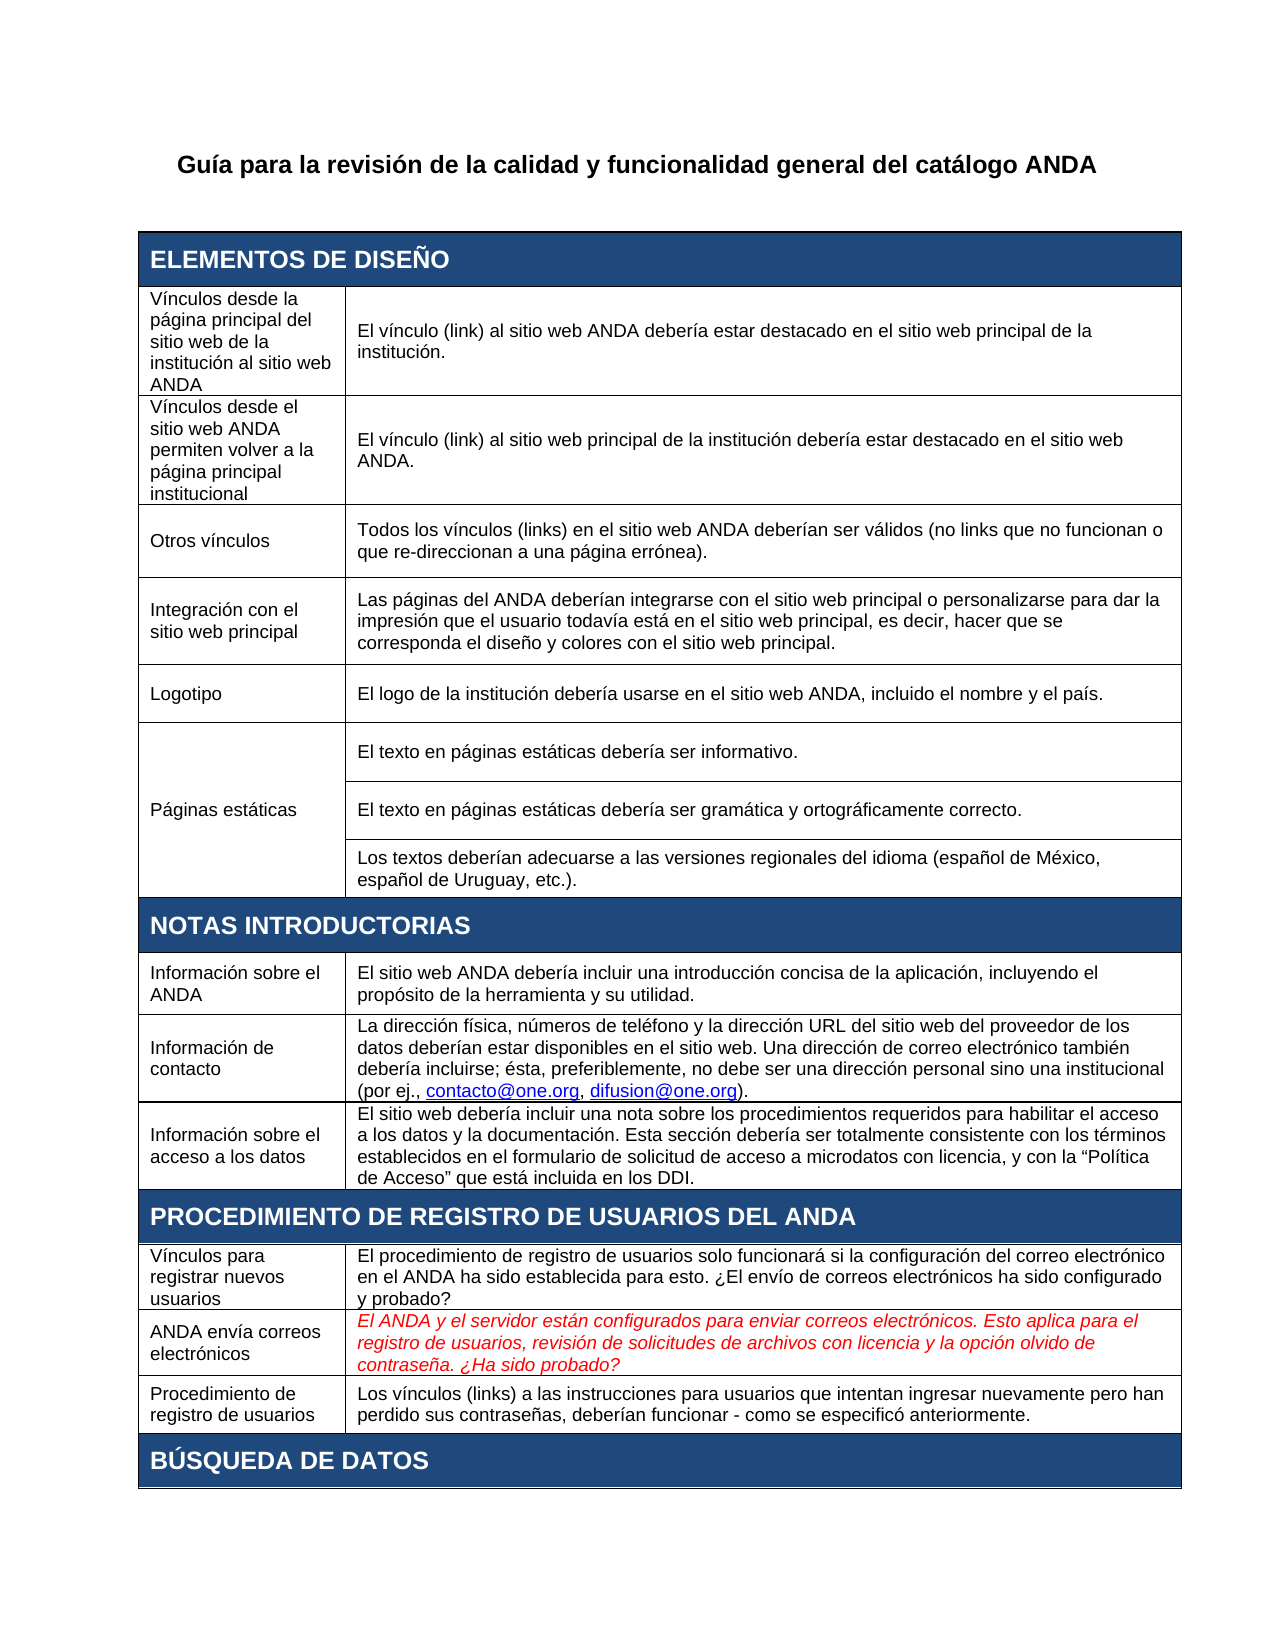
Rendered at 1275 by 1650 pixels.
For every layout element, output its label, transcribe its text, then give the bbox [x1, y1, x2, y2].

table_cell Vínculos para registrar nuevos usuarios [139, 1245, 345, 1309]
table_cell Logotipo [139, 665, 345, 722]
table_cell NOTAS INTRODUCTORIAS [139, 898, 1181, 952]
table_cell El ANDA y el servidor están configurados para enviar correos electrónicos. Esto aplica para el registro de usuarios, revisión de solicitudes de archivos con licencia y la opción olvido de contraseña. ¿Ha sido probado? [346, 1310, 1181, 1375]
table_cell Vínculos desde el sitio web ANDA permiten volver a la página principal institucional [139, 396, 345, 504]
table_cell Información de contacto [139, 1015, 345, 1101]
table_cell PROCEDIMIENTO DE REGISTRO DE USUARIOS DEL ANDA [139, 1190, 1181, 1243]
text Guía para la revisión de la calidad y funcionalidad general del catálogo ANDA [150, 150, 1125, 179]
table_header ELEMENTOS DE DISEÑO [139, 233, 1181, 286]
table_cell Vínculos desde la página principal del sitio web de la institución al sitio web ANDA [139, 287, 345, 395]
table_cell Las páginas del ANDA deberían integrarse con el sitio web principal o personalizarse para dar la impresión que el usuario todavía está en el sitio web principal, es decir, hacer que se corresponda el diseño y colores con el sitio web principal. [346, 578, 1181, 664]
table_cell Los vínculos (links) a las instrucciones para usuarios que intentan ingresar nuevamente pero han perdido sus contraseñas, deberían funcionar - como se especificó anteriormente. [346, 1376, 1181, 1433]
table_cell Los textos deberían adecuarse a las versiones regionales del idioma (español de México, español de Uruguay, etc.). [346, 840, 1181, 897]
table_cell Información sobre el ANDA [139, 953, 345, 1014]
table_cell Todos los vínculos (links) en el sitio web ANDA deberían ser válidos (no links que no funcionan o que re-direccionan a una página errónea). [346, 505, 1181, 577]
table_cell El vínculo (link) al sitio web principal de la institución debería estar destacado en el sitio web ANDA. [346, 396, 1181, 504]
table_cell Páginas estáticas [139, 723, 345, 897]
table_cell El texto en páginas estáticas debería ser informativo. [346, 723, 1181, 781]
table_cell El texto en páginas estáticas debería ser gramática y ortográficamente correcto. [346, 782, 1181, 838]
table_cell Integración con el sitio web principal [139, 578, 345, 664]
table_cell El logo de la institución debería usarse en el sitio web ANDA, incluido el nombre y el país. [346, 665, 1181, 722]
table_cell La dirección física, números de teléfono y la dirección URL del sitio web del proveedor de los datos deberían estar disponibles en el sitio web. Una dirección de correo electrónico también debería incluirse; ésta, preferiblemente, no debe ser una dirección personal sino una institucional (por ej., contacto@one.org, difusion@one.org). [346, 1015, 1181, 1101]
table_cell Procedimiento de registro de usuarios [139, 1376, 345, 1433]
table_cell Información sobre el acceso a los datos [139, 1103, 345, 1189]
table_cell El sitio web debería incluir una nota sobre los procedimientos requeridos para habilitar el acceso a los datos y la documentación. Esta sección debería ser totalmente consistente con los términos establecidos en el formulario de solicitud de acceso a microdatos con licencia, y con la “Política de Acceso” que está incluida en los DDI. [346, 1103, 1181, 1189]
table_cell El vínculo (link) al sitio web ANDA debería estar destacado en el sitio web principal de la institución. [346, 287, 1181, 395]
table_cell ANDA envía correos electrónicos [139, 1310, 345, 1375]
table_cell El procedimiento de registro de usuarios solo funcionará si la configuración del correo electrónico en el ANDA ha sido establecida para esto. ¿El envío de correos electrónicos ha sido configurado y probado? [346, 1245, 1181, 1309]
table_cell Otros vínculos [139, 505, 345, 577]
table_cell BÚSQUEDA DE DATOS [139, 1434, 1181, 1487]
table_cell El sitio web ANDA debería incluir una introducción concisa de la aplicación, incluyendo el propósito de la herramienta y su utilidad. [346, 953, 1181, 1014]
